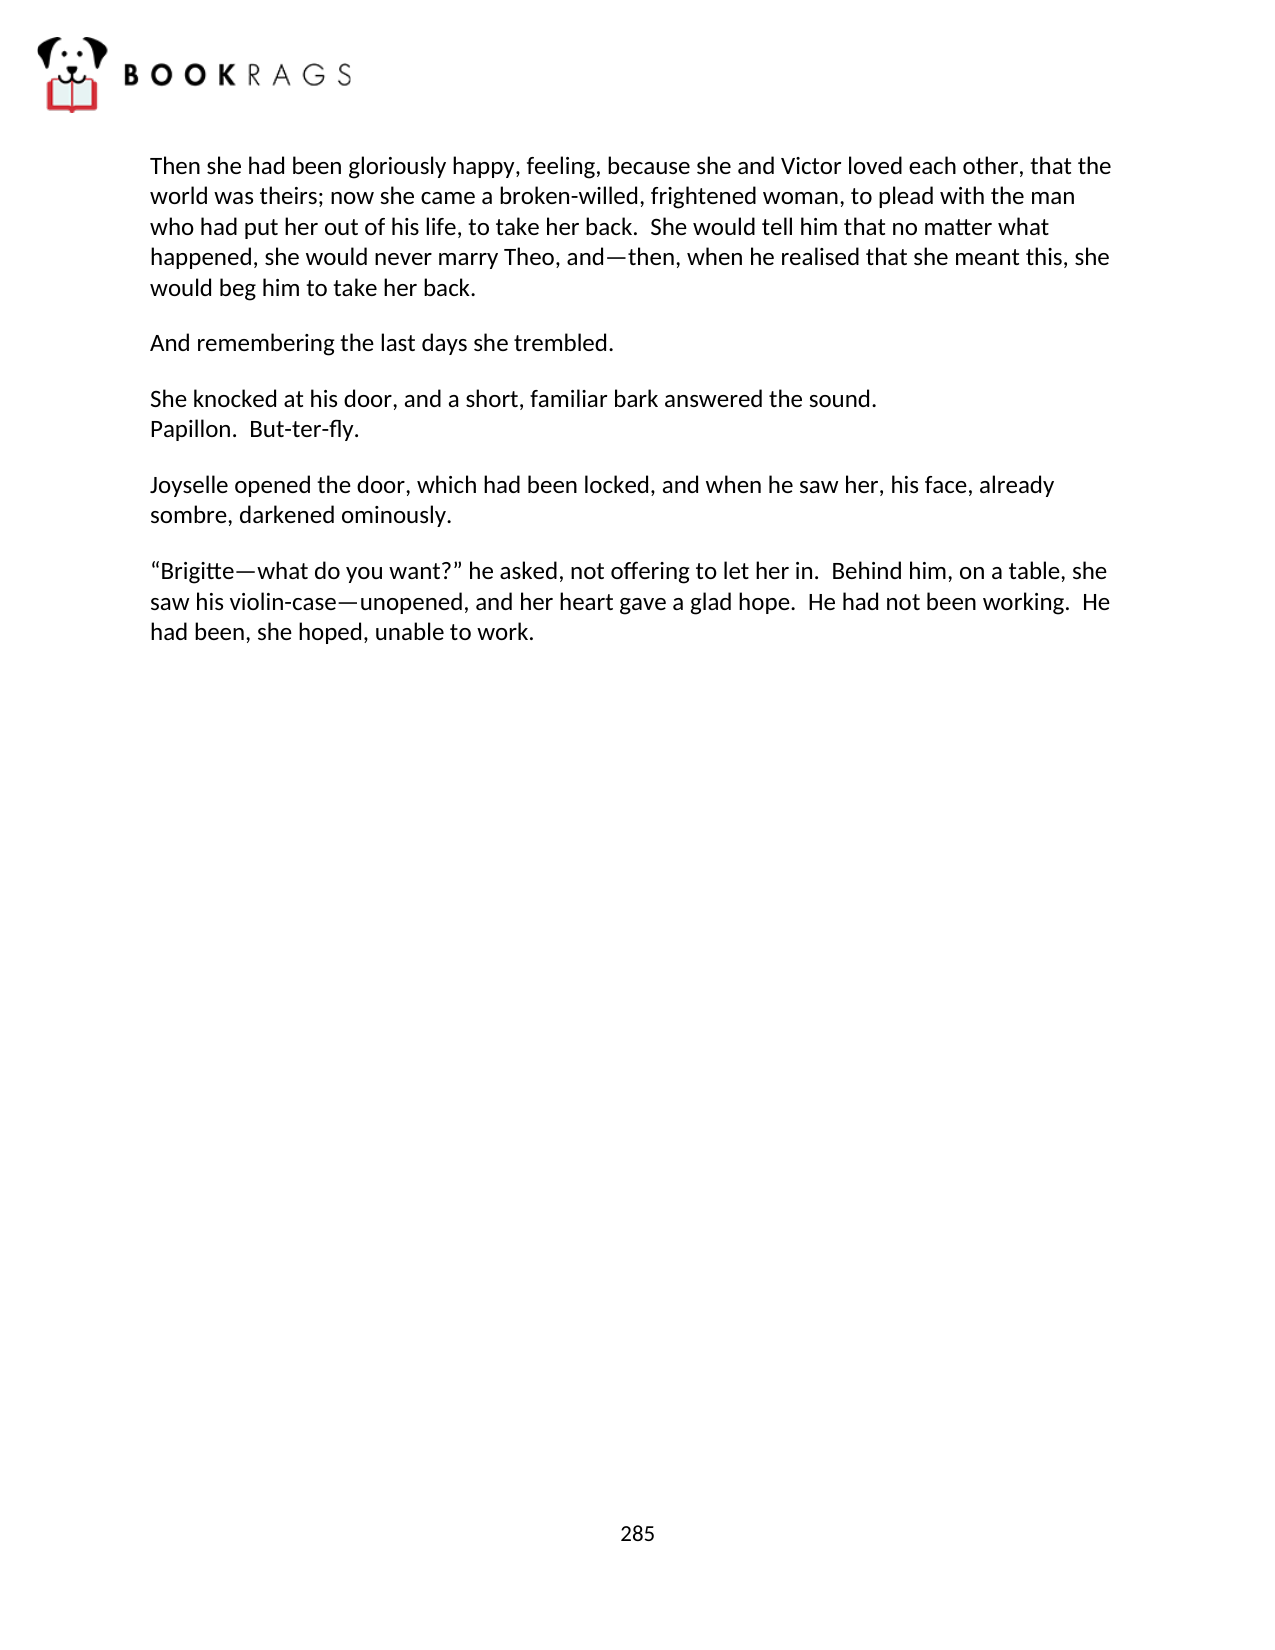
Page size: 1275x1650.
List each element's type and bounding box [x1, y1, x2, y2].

picture [37, 37, 351, 113]
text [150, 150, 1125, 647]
